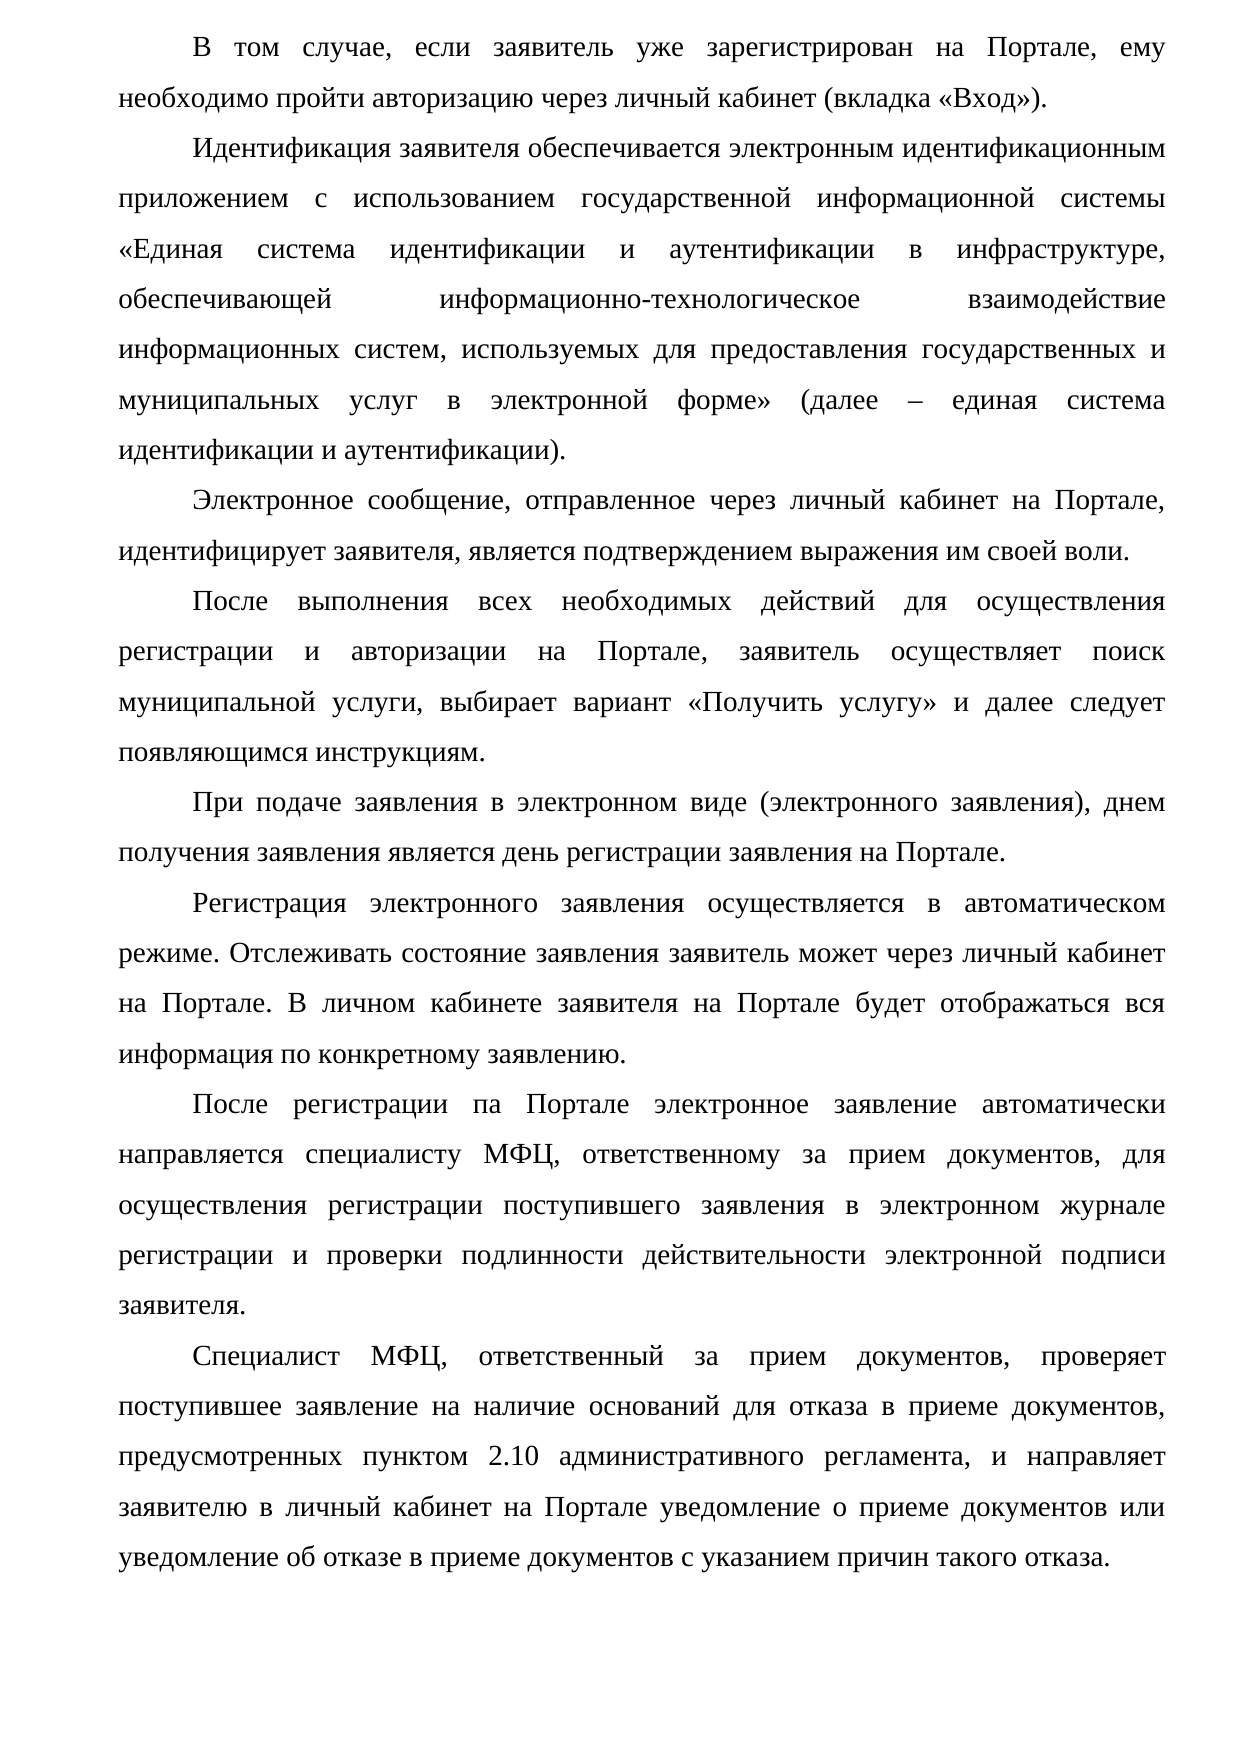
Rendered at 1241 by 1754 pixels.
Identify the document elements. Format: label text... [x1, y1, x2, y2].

text Специалист МФЦ, ответственный за прием документов, проверяет поступившее заявление на наличие оснований для отказа в приеме документов, предусмотренных пунктом 2.10 административного регламента, и направляет заявителю в личный кабинет на Портале уведомление о приеме документов или уведомление об отказе в приеме документов с указанием причин такого отказа. [118, 1338, 1167, 1572]
text После регистрации па Портале электронное заявление автоматически направляется специалисту МФЦ, ответственному за прием документов, для осуществления регистрации поступившего заявления в электронном журнале регистрации и проверки подлинности действительности электронной подписи заявителя. [118, 1086, 1167, 1321]
text Регистрация электронного заявления осуществляется в автоматическом режиме. Отслеживать состояние заявления заявитель может через личный кабинет на Портале. В личном кабинете заявителя на Портале будет отображаться вся информация по конкретному заявлению. [118, 885, 1167, 1069]
text После выполнения всех необходимых действий для осуществления регистрации и авторизации на Портале, заявитель осуществляет поиск муниципальной услуги, выбирает вариант «Получить услугу» и далее следует появляющимся инструкциям. [118, 583, 1167, 767]
text При подаче заявления в электронном виде (электронного заявления), днем получения заявления является день регистрации заявления на Портале. [118, 784, 1167, 868]
text В том случае, если заявитель уже зарегистрирован на Портале, ему необходимо пройти авторизацию через личный кабинет (вкладка «Вход»). [118, 29, 1167, 113]
text Электронное сообщение, отправленное через личный кабинет на Портале, идентифицирует заявителя, является подтверждением выражения им своей воли. [118, 482, 1167, 566]
text Идентификация заявителя обеспечивается электронным идентификационным приложением с использованием государственной информационной системы «Единая система идентификации и аутентификации в инфраструктуре, обеспечивающей информационно-технологическое взаимодействие информационных систем, используемых для предоставления государственных и муниципальных услуг в электронной форме» (далее – единая система идентификации и аутентификации). [118, 130, 1167, 466]
